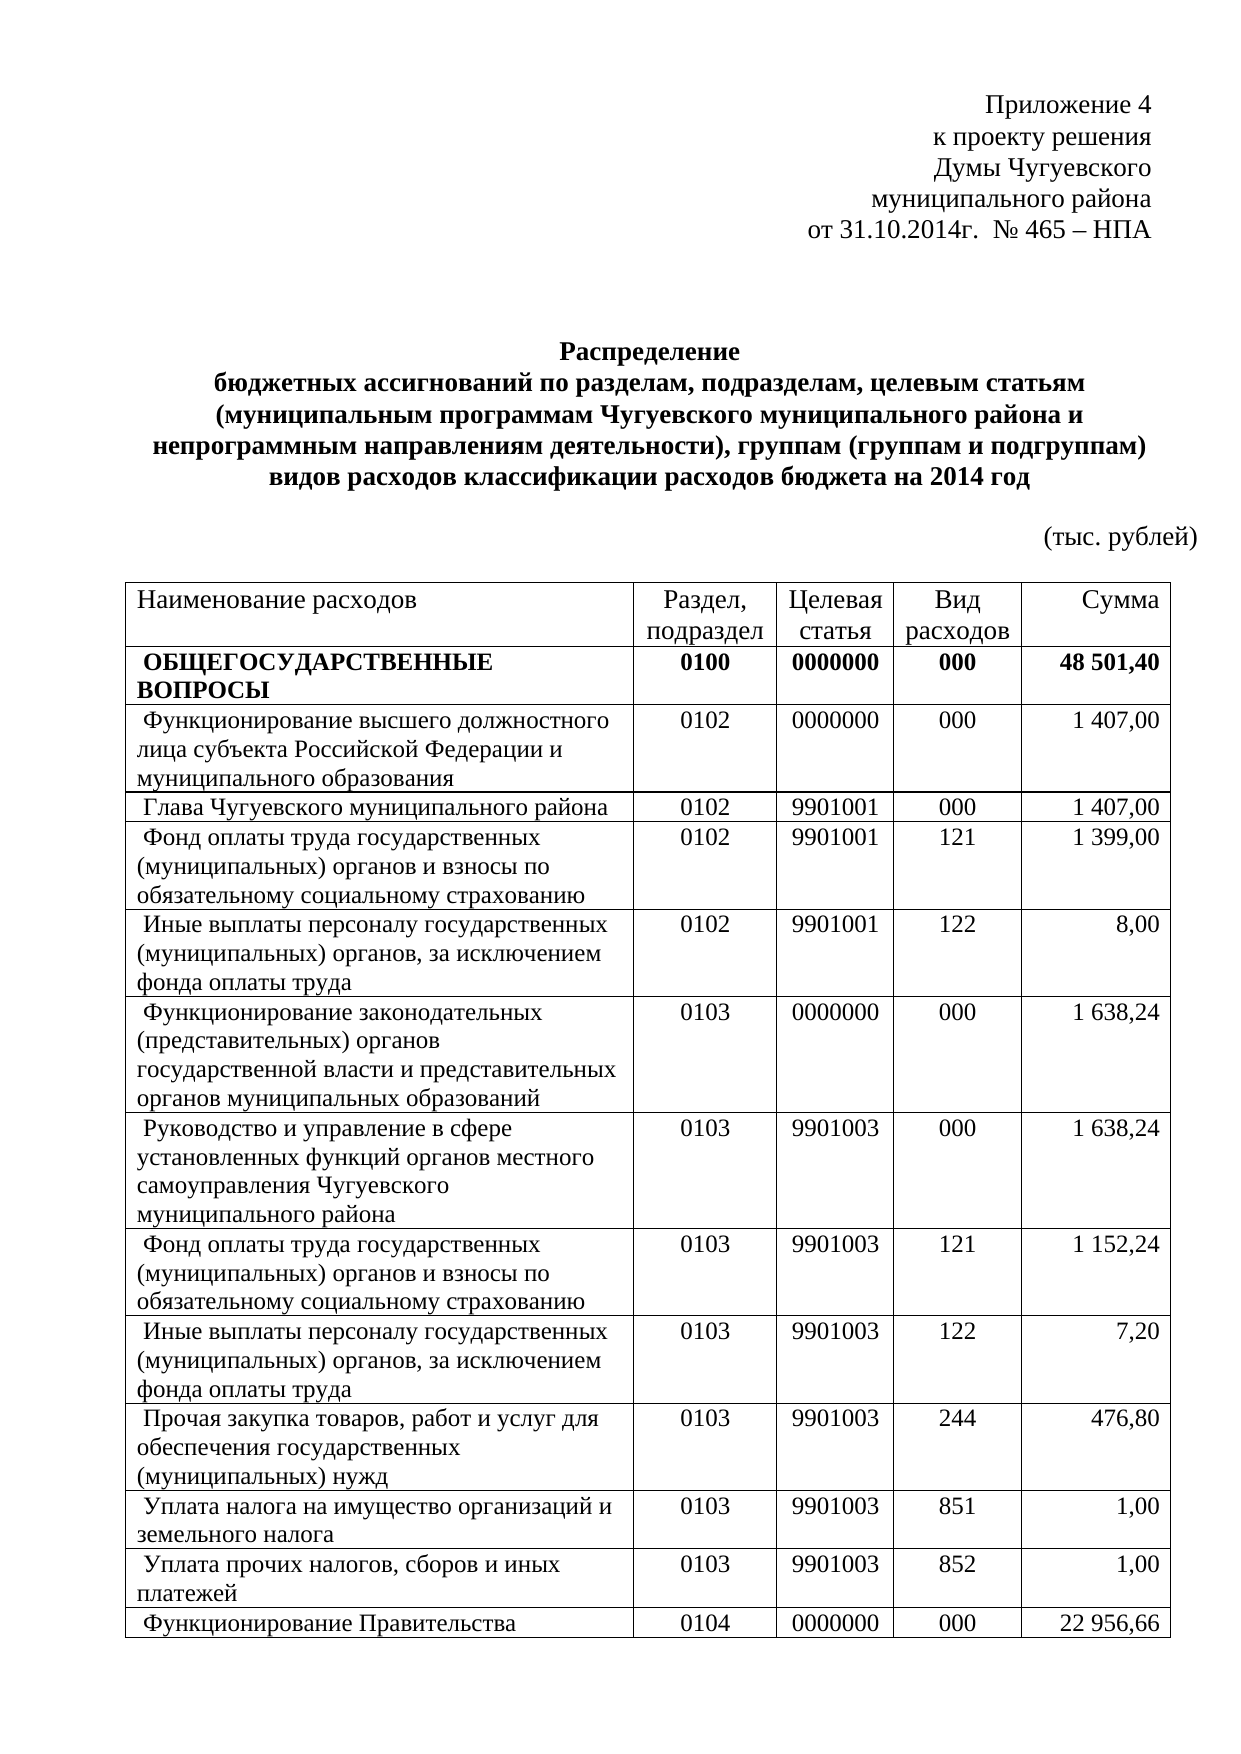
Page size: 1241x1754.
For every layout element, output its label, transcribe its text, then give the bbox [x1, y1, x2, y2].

table_cell 0000000 [777, 705, 893, 791]
table_cell 852 [894, 1549, 1021, 1607]
table_header Раздел, подраздел [634, 583, 776, 646]
table_cell 0102 [634, 822, 776, 908]
table_cell 0000000 [777, 997, 893, 1112]
text бюджетных ассигнований по разделам, подразделам, целевым статьям [148, 367, 1152, 398]
table_cell Уплата налога на имущество организаций и земельного налога [126, 1491, 633, 1548]
table_cell 0103 [634, 997, 776, 1112]
table_cell 1 638,24 [1022, 1113, 1170, 1228]
text от 31.10.2014г. № 465 – НПА [729, 213, 1152, 244]
text (муниципальным программам Чугуевского муниципального района и [148, 398, 1152, 429]
table_cell Фонд оплаты труда государственных (муниципальных) органов и взносы по обязательному социальному страхованию [126, 1229, 633, 1315]
table_cell 9901003 [777, 1113, 893, 1228]
table_cell 0103 [634, 1229, 776, 1315]
table_cell 0100 [634, 647, 776, 704]
table_cell 9901001 [777, 793, 893, 821]
table_cell 000 [894, 793, 1021, 821]
table_cell 1 638,24 [1022, 997, 1170, 1112]
table_cell 9901003 [777, 1404, 893, 1490]
table_cell 0103 [634, 1549, 776, 1607]
table_cell Прочая закупка товаров, работ и услуг для обеспечения государственных (муниципальных) нужд [126, 1404, 633, 1490]
table_cell Иные выплаты персоналу государственных (муниципальных) органов, за исключением фонда оплаты труда [126, 910, 633, 996]
table_cell 9901003 [777, 1316, 893, 1402]
table_cell 9901003 [777, 1229, 893, 1315]
text непрограммным направлениям деятельности), группам (группам и подгруппам) видов расходов классификации расходов бюджета на 2014 год [148, 429, 1152, 491]
table_cell Уплата прочих налогов, сборов и иных платежей [126, 1549, 633, 1607]
table_cell 0102 [634, 793, 776, 821]
table_cell 0104 [634, 1608, 776, 1637]
table_cell 121 [894, 822, 1021, 908]
table_header Наименование расходов [126, 583, 633, 646]
table_cell 1,00 [1022, 1491, 1170, 1548]
table_cell Функционирование законодательных (представительных) органов государственной власти и представительных органов муниципальных образований [126, 997, 633, 1112]
text муниципального района [148, 182, 1152, 213]
table_cell 0103 [634, 1113, 776, 1228]
table_cell Функционирование высшего должностного лица субъекта Российской Федерации и муниципального образования [126, 705, 633, 791]
table_cell 9901001 [777, 910, 893, 996]
text к проекту решения [148, 120, 1152, 151]
text Думы Чугуевского [148, 151, 1152, 182]
table_cell 0103 [634, 1404, 776, 1490]
table_cell 0103 [634, 1316, 776, 1402]
table_cell 121 [894, 1229, 1021, 1315]
table_cell 7,20 [1022, 1316, 1170, 1402]
table_cell Иные выплаты персоналу государственных (муниципальных) органов, за исключением фонда оплаты труда [126, 1316, 633, 1402]
table_cell 48 501,40 [1022, 647, 1170, 704]
text (тыс. рублей) [148, 520, 1198, 551]
table_cell 851 [894, 1491, 1021, 1548]
table_cell 9901003 [777, 1491, 893, 1548]
table_cell 000 [894, 647, 1021, 704]
table_cell Фонд оплаты труда государственных (муниципальных) органов и взносы по обязательному социальному страхованию [126, 822, 633, 908]
table_cell Глава Чугуевского муниципального района [126, 793, 633, 821]
table_header Вид расходов [894, 583, 1021, 646]
text Приложение 4 [148, 89, 1152, 120]
table_cell 000 [894, 1608, 1021, 1637]
table_cell 9901003 [777, 1549, 893, 1607]
table_cell 0103 [634, 1491, 776, 1548]
table_cell 244 [894, 1404, 1021, 1490]
table_cell 122 [894, 1316, 1021, 1402]
table_cell 000 [894, 1113, 1021, 1228]
table_header Сумма [1022, 583, 1170, 646]
table_cell 1 407,00 [1022, 793, 1170, 821]
table_header Целевая статья [777, 583, 893, 646]
table_cell 0102 [634, 910, 776, 996]
text Распределение [148, 335, 1152, 367]
table_cell 000 [894, 997, 1021, 1112]
table_cell 0000000 [777, 647, 893, 704]
table_cell 9901001 [777, 822, 893, 908]
table_cell 122 [894, 910, 1021, 996]
table_cell Руководство и управление в сфере установленных функций органов местного самоуправления Чугуевского муниципального района [126, 1113, 633, 1228]
table_cell 1 399,00 [1022, 822, 1170, 908]
table_cell 1 152,24 [1022, 1229, 1170, 1315]
table_cell 22 956,66 [1022, 1608, 1170, 1637]
table_cell 000 [894, 705, 1021, 791]
table_cell 0102 [634, 705, 776, 791]
table_cell ОБЩЕГОСУДАРСТВЕННЫЕ ВОПРОСЫ [126, 647, 633, 704]
table_cell 1 407,00 [1022, 705, 1170, 791]
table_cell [126, 1608, 633, 1637]
table_cell 0000000 [777, 1608, 893, 1637]
table_cell 8,00 [1022, 910, 1170, 996]
table_cell 476,80 [1022, 1404, 1170, 1490]
table_cell 1,00 [1022, 1549, 1170, 1607]
